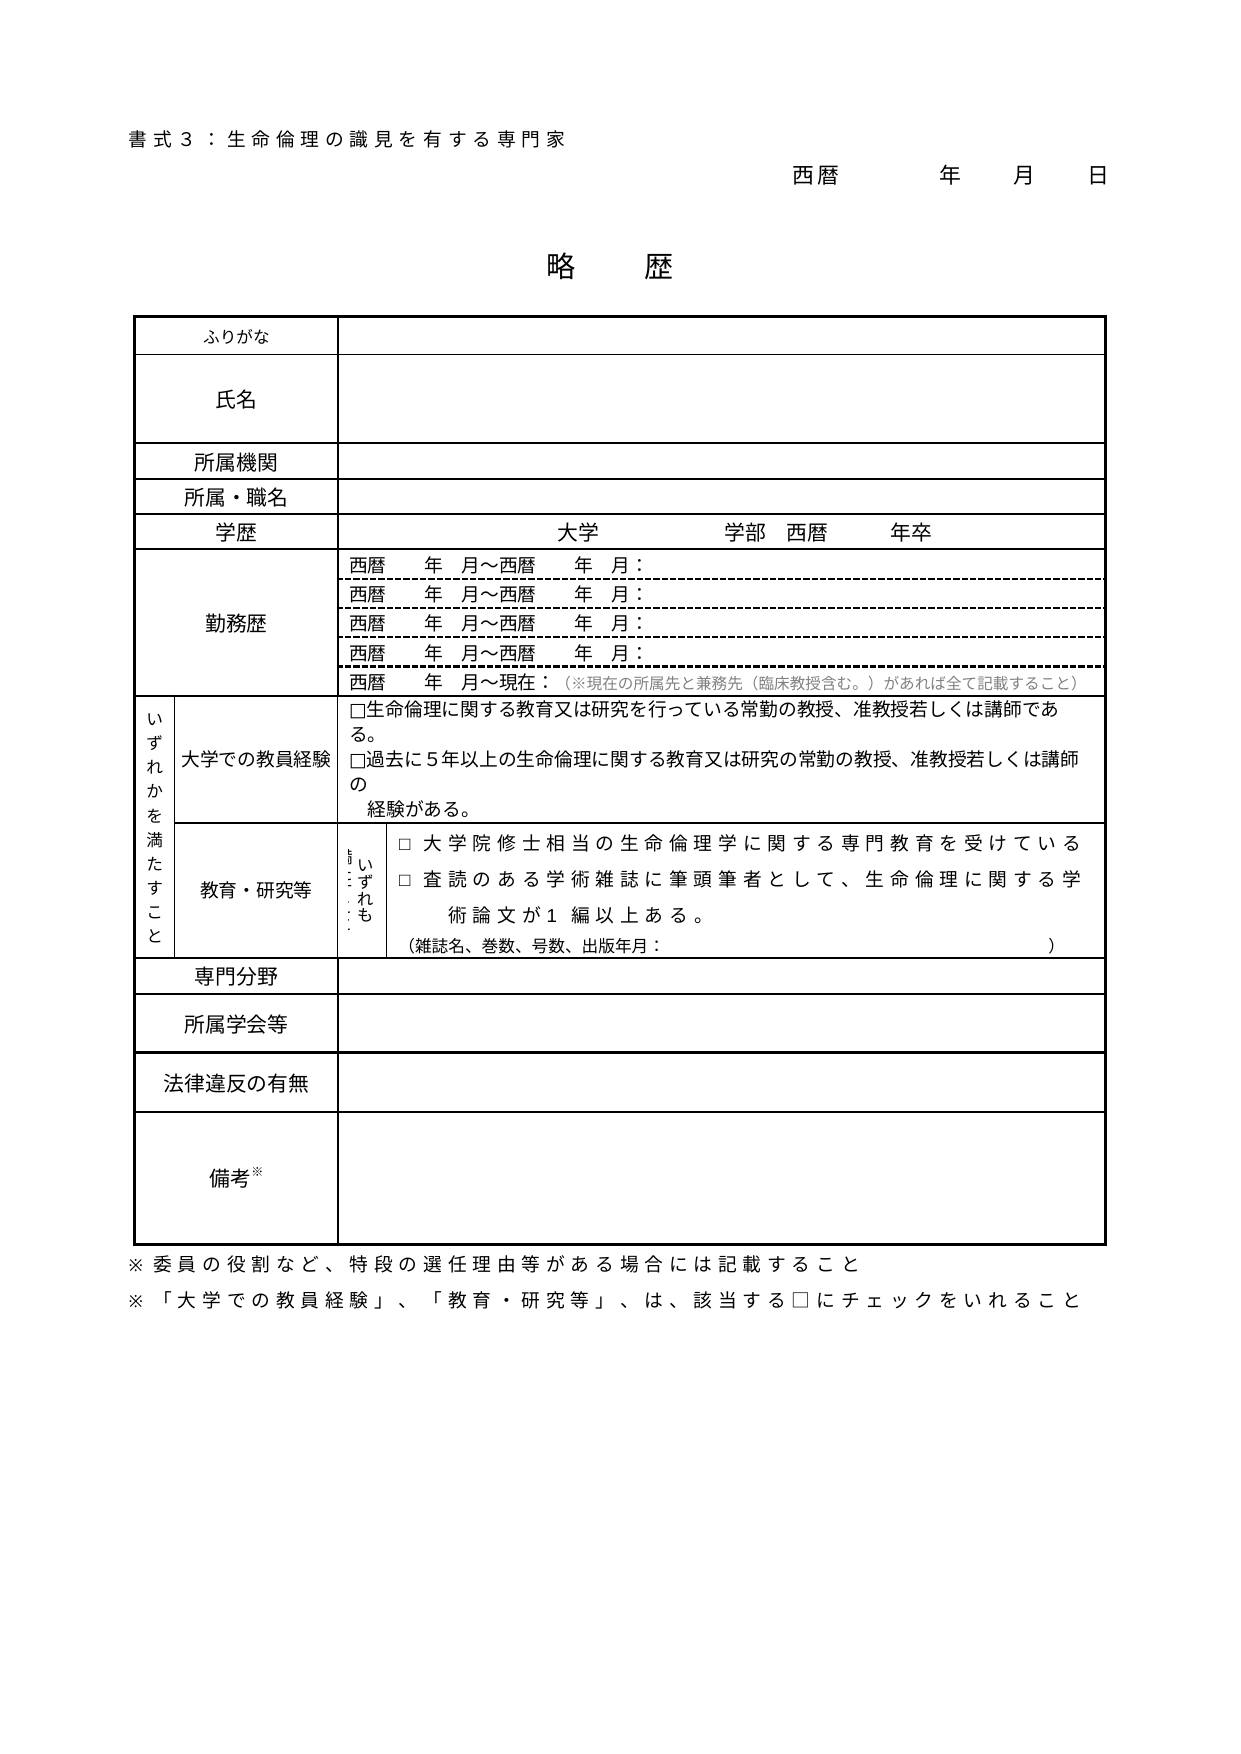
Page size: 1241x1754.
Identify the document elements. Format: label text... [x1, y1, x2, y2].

table_cell [339, 444, 1104, 477]
table_cell 法律違反の有無 [136, 1054, 337, 1111]
table_cell 教育・研究等 [175, 824, 337, 957]
table_cell 大学 学部 西暦 年卒 [339, 515, 1104, 548]
text 西暦 年 月 日 [128, 156, 1112, 192]
table_cell 所属・職名 [136, 480, 337, 513]
table_cell 西暦 年 月～西暦 年 月： [339, 550, 1104, 578]
text 書式３：生命倫理の識見を有する専門家 [128, 120, 1112, 156]
table_cell [339, 959, 1104, 992]
table_cell 所属機関 [136, 444, 337, 477]
table_cell 氏名 [136, 355, 337, 442]
table_cell 学歴 [136, 515, 337, 548]
table_cell 西暦 年 月～西暦 年 月： [339, 578, 1104, 607]
table_cell 勤務歴 [136, 550, 337, 695]
table_cell 大学での教員経験 [175, 697, 337, 822]
table_cell 西暦 年 月～現在：（※現在の所属先と兼務先（臨床教授含む。）があれば全て記載すること） [339, 665, 1104, 695]
table_cell [339, 480, 1104, 513]
table_cell 西暦 年 月～西暦 年 月： [339, 636, 1104, 665]
table_cell [339, 995, 1104, 1051]
table_cell 備考※ [136, 1113, 337, 1242]
table_header ふりがな [136, 318, 337, 353]
table_cell 西暦 年 月～西暦 年 月： [339, 607, 1104, 636]
table_cell 専門分野 [136, 959, 337, 992]
table_cell [339, 1113, 1104, 1242]
table_cell いずれかを満たすこと [136, 697, 174, 957]
table_cell □大学院修士相当の生命倫理学に関する専門教育を受けている □査読のある学術雑誌に筆頭筆者として、生命倫理に関する学術論文が1編以上ある。 （雑誌名、巻数、号数、出版年月： ） [387, 824, 1104, 957]
text 略 歴 [128, 228, 1112, 300]
text ※委員の役割など、特段の選任理由等がある場合には記載すること [128, 1246, 1112, 1282]
table_cell [339, 1054, 1104, 1111]
table_cell □生命倫理に関する教育又は研究を行っている常勤の教授、准教授若しくは講師である。 □過去に５年以上の生命倫理に関する教育又は研究の常勤の教授、准教授若しくは講師の 経験がある。 [338, 697, 1104, 822]
table_cell 所属学会等 [136, 995, 337, 1051]
table_cell [339, 355, 1104, 442]
table_cell いずれも 満たすこと [338, 824, 386, 957]
table_header [339, 318, 1104, 353]
text ※「大学での教員経験」、「教育・研究等」、は、該当する□にチェックをいれること [128, 1282, 1112, 1318]
